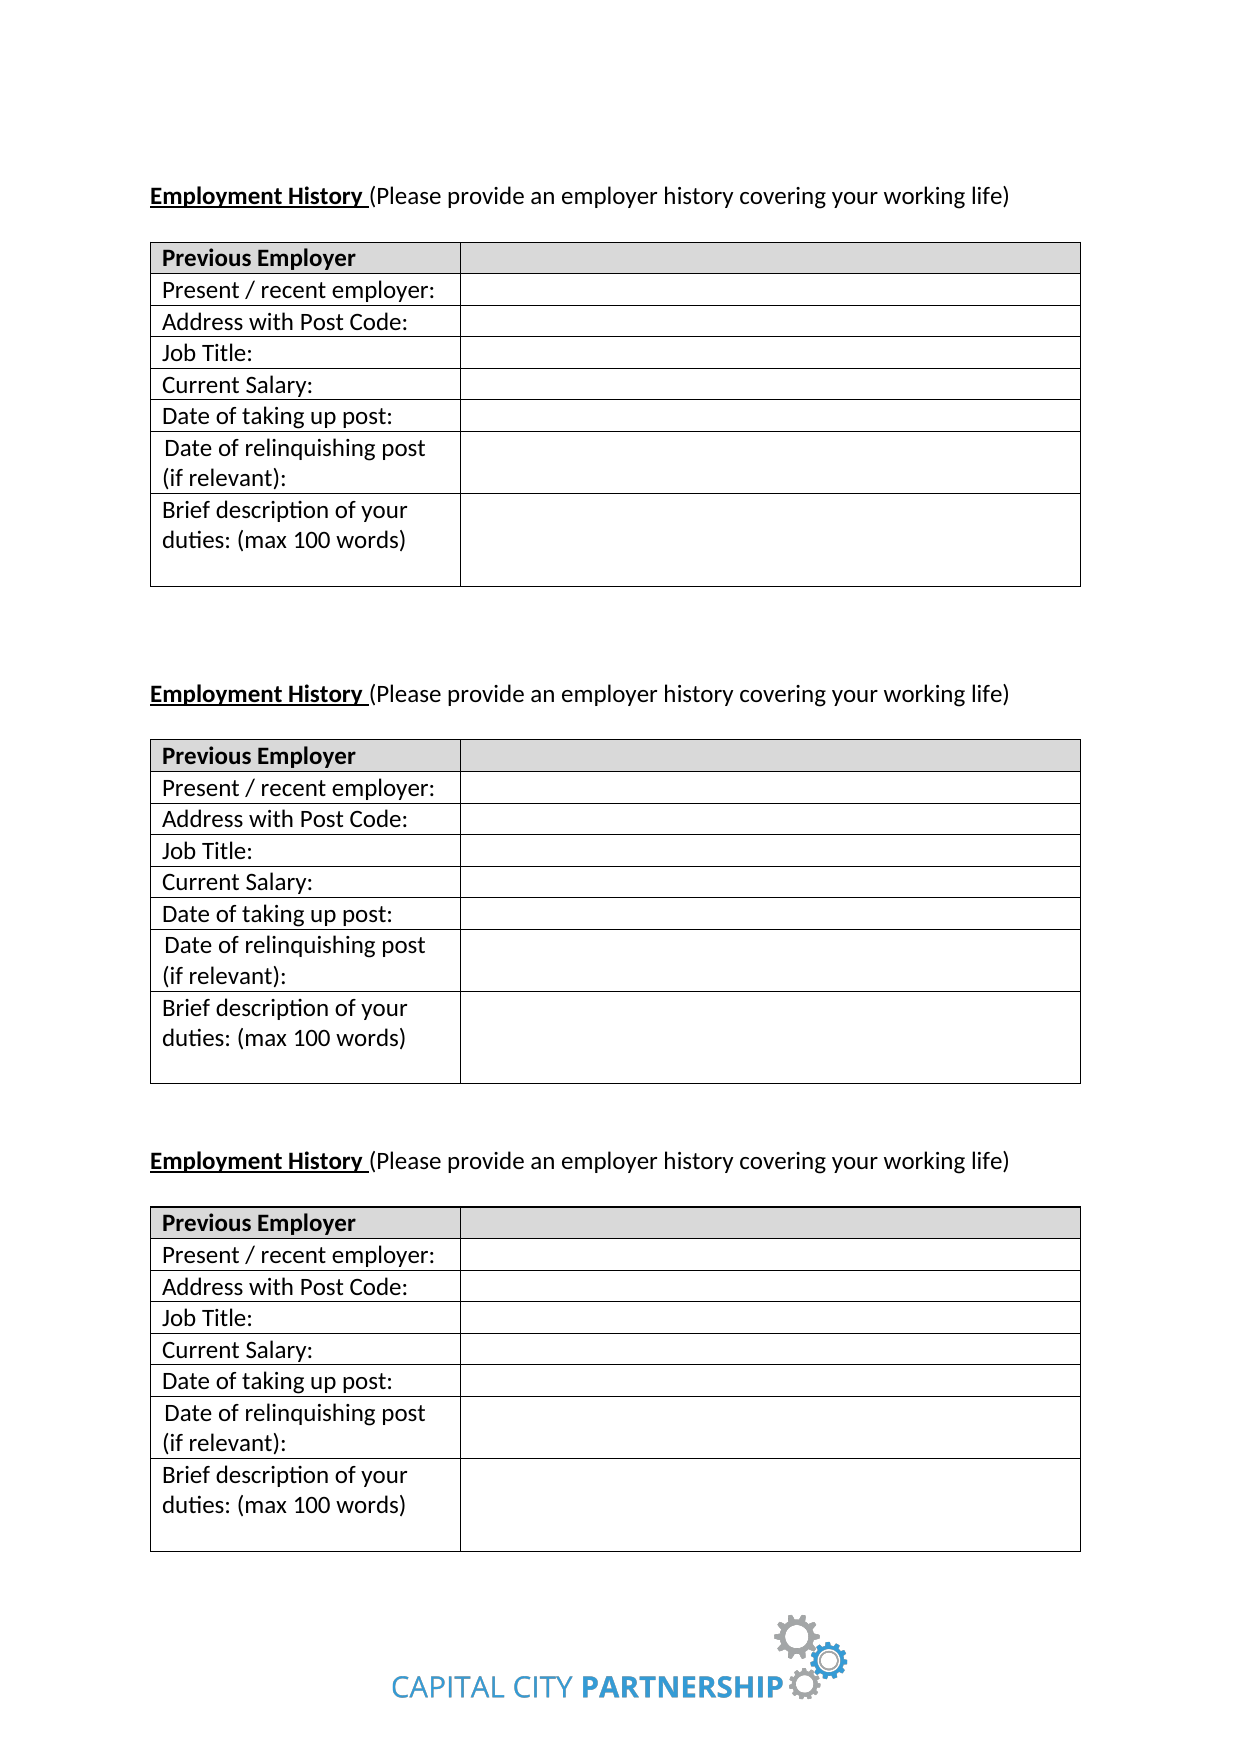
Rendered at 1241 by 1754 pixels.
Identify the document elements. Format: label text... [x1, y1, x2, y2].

table_header Previous Employer [151, 740, 460, 771]
table_cell [461, 930, 1080, 991]
table_header [461, 243, 1080, 273]
table_cell Brief description of your duties: (max 100 words) [151, 992, 460, 1083]
table_header [461, 1208, 1080, 1238]
table_cell Address with Post Code: [151, 804, 460, 834]
table_cell [461, 400, 1080, 431]
table_cell Brief description of your duties: (max 100 words) [151, 1459, 460, 1551]
table_cell Date of taking up post: [151, 400, 460, 431]
table_cell [461, 992, 1080, 1083]
table_cell [461, 804, 1080, 834]
table_cell Job Title: [151, 835, 460, 866]
picture [390, 1609, 850, 1705]
table_header Previous Employer [151, 243, 460, 273]
table_header Previous Employer [151, 1208, 460, 1238]
table_cell [461, 274, 1080, 305]
table_cell [461, 1334, 1080, 1364]
table_cell [461, 306, 1080, 336]
table_cell [461, 1397, 1080, 1458]
table_cell [461, 1239, 1080, 1269]
table_cell Date of taking up post: [151, 1365, 460, 1396]
table_cell [461, 1365, 1080, 1396]
table_cell Present / recent employer: [151, 1239, 460, 1269]
table_cell [461, 867, 1080, 897]
table_cell Date of taking up post: [151, 898, 460, 929]
text Employment History (Please provide an employer history covering your working life) [150, 678, 1090, 709]
table_cell Date of relinquishing post (if relevant): [151, 1397, 460, 1458]
table_cell Address with Post Code: [151, 1271, 460, 1301]
table_cell [461, 898, 1080, 929]
table_cell [461, 432, 1080, 493]
table_cell Date of relinquishing post (if relevant): [151, 432, 460, 493]
table_cell [461, 337, 1080, 368]
table_cell Present / recent employer: [151, 772, 460, 802]
table_cell [461, 494, 1080, 586]
table_cell [461, 1302, 1080, 1333]
table_header [461, 740, 1080, 771]
table_cell [461, 772, 1080, 802]
text Employment History (Please provide an employer history covering your working life) [150, 181, 1090, 211]
table_cell Date of relinquishing post (if relevant): [151, 930, 460, 991]
table_cell Job Title: [151, 1302, 460, 1333]
text Employment History (Please provide an employer history covering your working life) [150, 1145, 1090, 1176]
table_cell [461, 835, 1080, 866]
table_cell Current Salary: [151, 369, 460, 399]
table_cell [461, 1271, 1080, 1301]
table_cell Address with Post Code: [151, 306, 460, 336]
table_cell Job Title: [151, 337, 460, 368]
table_cell [461, 1459, 1080, 1551]
table_cell Current Salary: [151, 1334, 460, 1364]
table_cell Current Salary: [151, 867, 460, 897]
table_cell Present / recent employer: [151, 274, 460, 305]
table_cell [461, 369, 1080, 399]
table_cell Brief description of your duties: (max 100 words) [151, 494, 460, 586]
